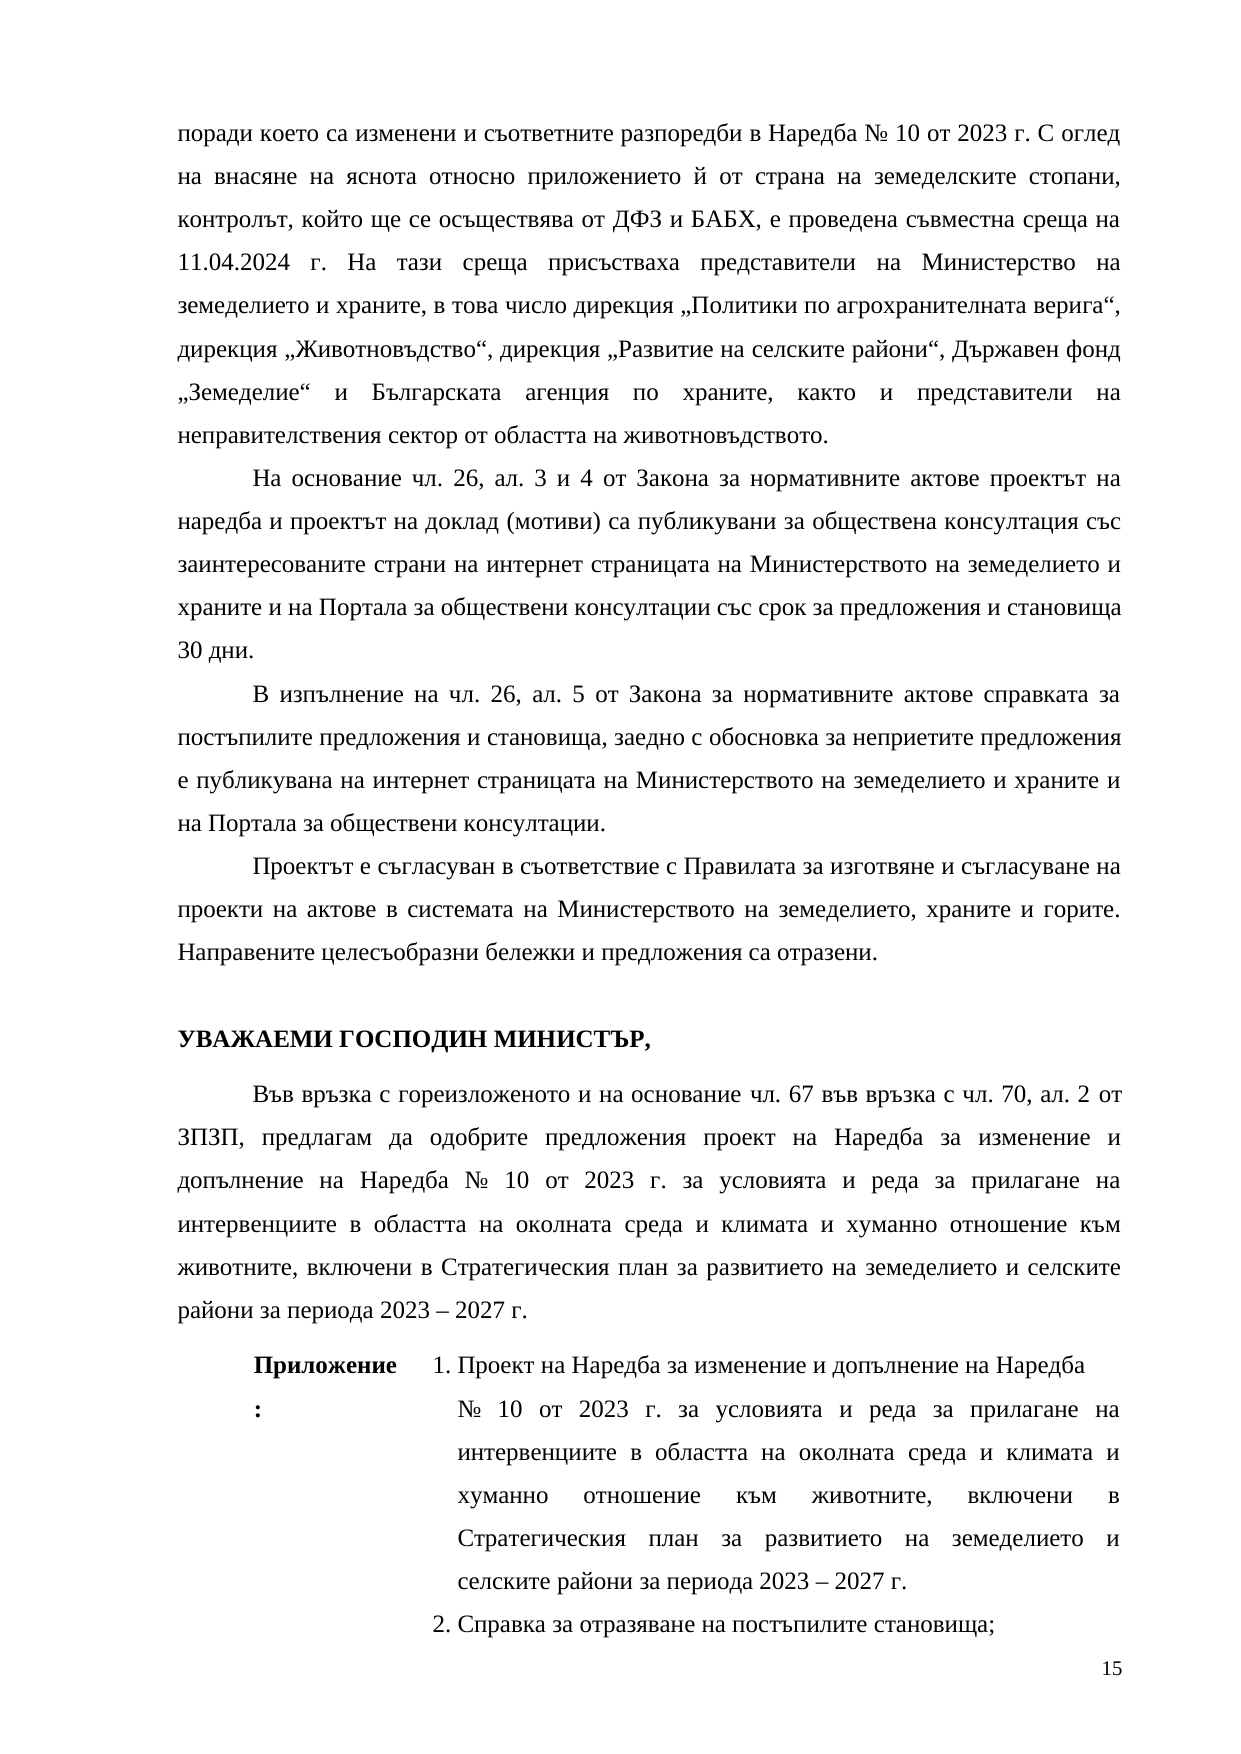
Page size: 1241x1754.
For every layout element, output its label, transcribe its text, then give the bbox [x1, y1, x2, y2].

text Проектът е съгласуван в съответствие с Правилата за изготвяне и съгласуване на проекти на актове в системата на Министерството на земеделието, храните и горите. Направените целесъобразни бележки и предложения са отразени. [177, 851, 1122, 966]
text УВАЖАЕМИ ГОСПОДИН МИНИСТЪР, [177, 1024, 1122, 1052]
table_header Приложение: [242, 1351, 416, 1652]
text Във връзка с гореизложеното и на основание чл. 67 във връзка с чл. 70, ал. 2 от ЗПЗП, предлагам да одобрите предложения проект на Наредба за изменение и допълнение на Наредба № 10 от 2023 г. за условията и реда за прилагане на интервенциите в областта на околната среда и климата и хуманно отношение към животните, включени в Стратегическия план за развитието на земеделието и селските райони за периода 2023 – 2027 г. [177, 1079, 1122, 1324]
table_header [416, 1351, 1132, 1652]
text На основание чл. 26, ал. 3 и 4 от Закона за нормативните актове проектът на наредба и проектът на доклад (мотиви) са публикувани за обществена консултация със заинтересованите страни на интернет страницата на Министерството на земеделието и храните и на Портала за обществени консултации със срок за предложения и становища 30 дни. [177, 463, 1122, 664]
text В изпълнение на чл. 26, ал. 5 от Закона за нормативните актове справката за постъпилите предложения и становища, заедно с обосновка за неприетите предложения е публикувана на интернет страницата на Министерството на земеделието и храните и на Портала за обществени консултации. [177, 679, 1122, 837]
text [177, 118, 1122, 449]
